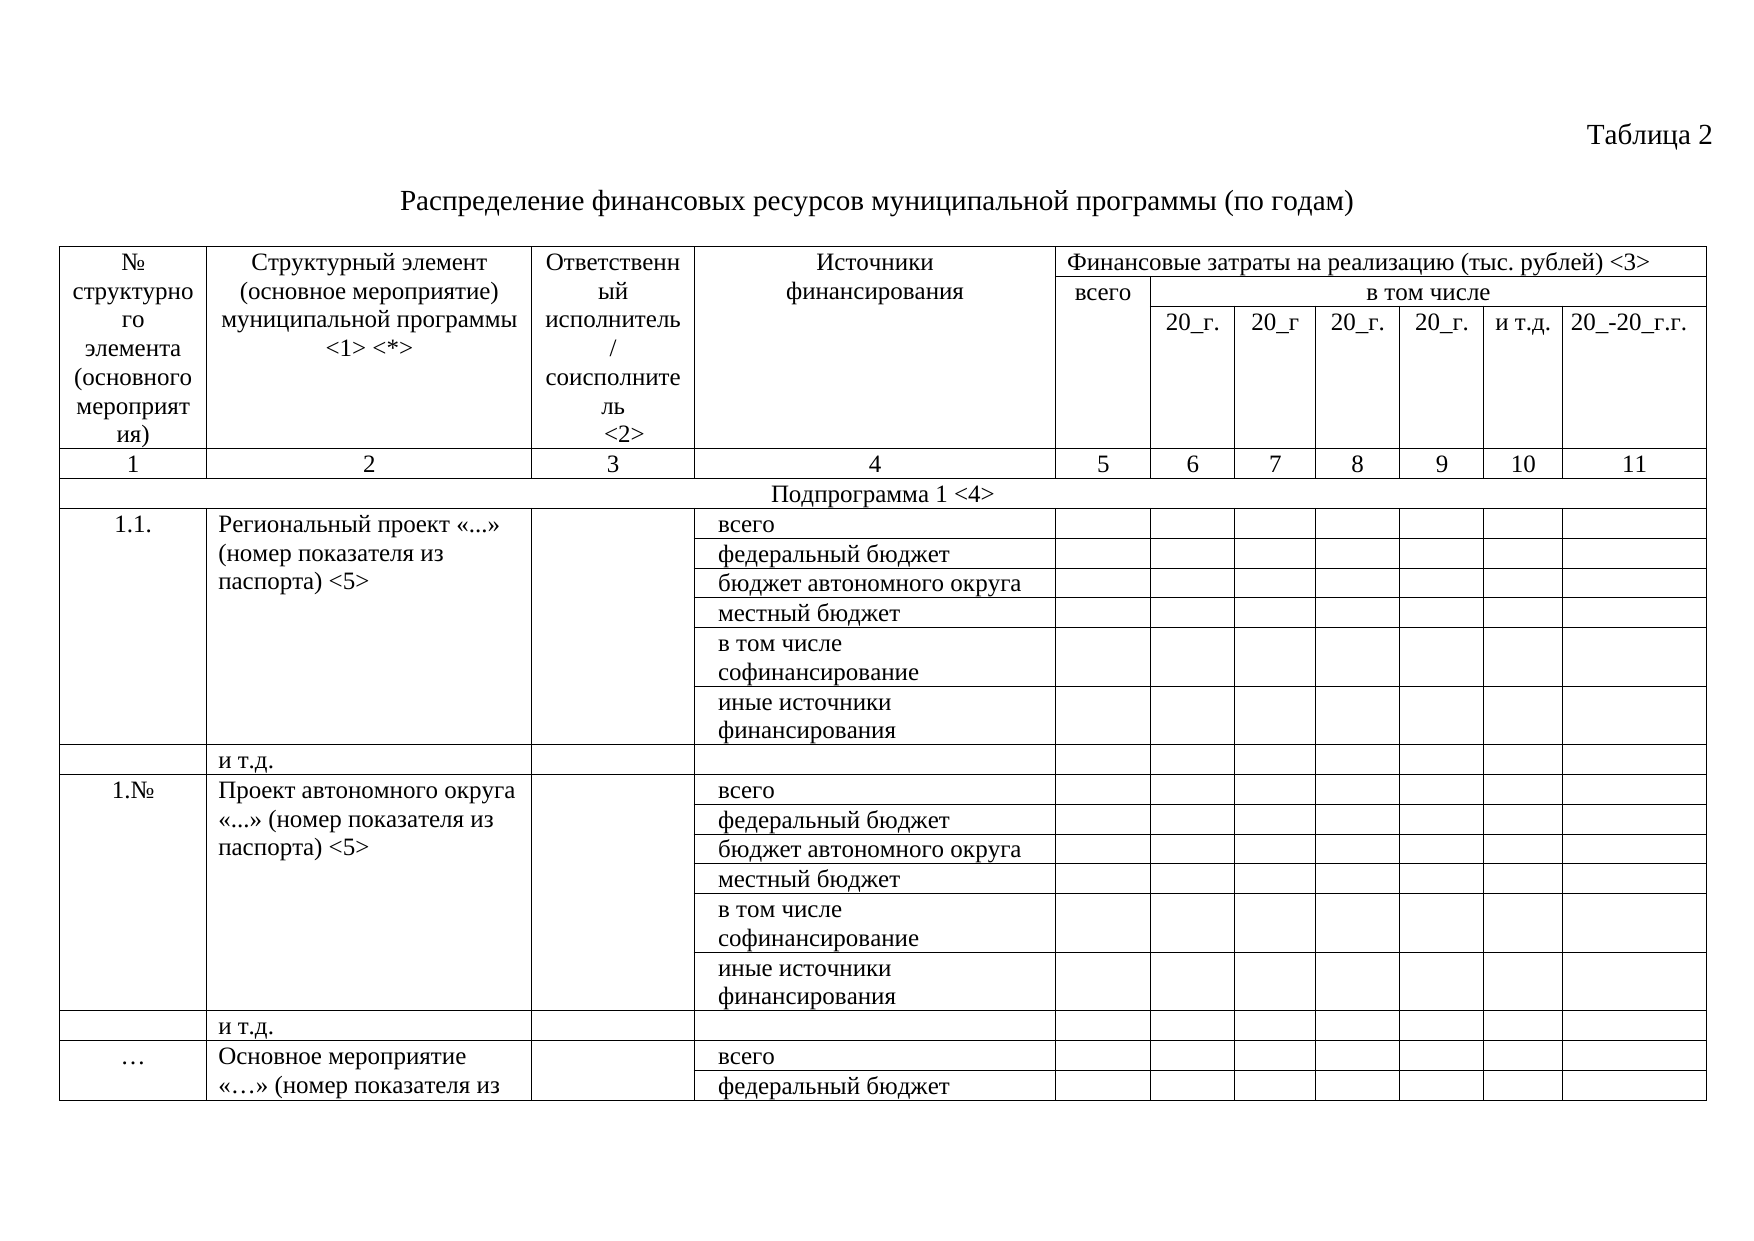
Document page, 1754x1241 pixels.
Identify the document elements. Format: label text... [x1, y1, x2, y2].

table_cell 11 [1563, 449, 1706, 478]
table_cell 3 [532, 449, 694, 478]
table_cell [1056, 835, 1150, 863]
table_cell [1151, 509, 1234, 538]
table_cell [1316, 953, 1399, 1010]
table_header Структурный элемент (основное мероприятие) муниципальной программы <1> <*> [207, 247, 531, 448]
table_cell [1235, 598, 1315, 627]
table_cell бюджет автономного округа [695, 569, 1055, 597]
table_cell [1056, 1011, 1150, 1040]
table_cell [1151, 598, 1234, 627]
table_cell [1151, 1071, 1234, 1099]
table_cell [1151, 805, 1234, 833]
table_cell [1316, 1071, 1399, 1099]
table_cell [1235, 509, 1315, 538]
table_cell [1235, 835, 1315, 863]
table_cell 20_г [1235, 307, 1315, 448]
table_header Финансовые затраты на реализацию (тыс. рублей) <3> [1056, 247, 1706, 276]
table_cell [1484, 509, 1562, 538]
table_cell [1056, 598, 1150, 627]
table_cell [1484, 1071, 1562, 1099]
table_cell всего [695, 1041, 1055, 1070]
table_cell [1484, 687, 1562, 744]
table_cell 4 [695, 449, 1055, 478]
table_cell [1563, 835, 1706, 863]
table_cell федеральный бюджет [695, 805, 1055, 833]
table_cell 20_г. [1316, 307, 1399, 448]
table_cell [1484, 598, 1562, 627]
table_cell [1056, 628, 1150, 686]
table_cell 20_г. [1400, 307, 1483, 448]
table_cell [1316, 835, 1399, 863]
table_cell [1235, 775, 1315, 804]
table_cell [1151, 864, 1234, 893]
table_cell [1563, 953, 1706, 1010]
table_cell [695, 1011, 1055, 1040]
table_cell 2 [207, 449, 531, 478]
table_cell [1151, 745, 1234, 774]
table_cell [1235, 628, 1315, 686]
table_cell и т.д. [207, 745, 531, 774]
table_cell [1235, 1011, 1315, 1040]
table_cell [1400, 805, 1483, 833]
table_cell [1400, 1071, 1483, 1099]
table_cell федеральный бюджет [695, 1071, 1055, 1099]
table_cell [1056, 1071, 1150, 1099]
table_cell [1400, 864, 1483, 893]
table_cell [1235, 745, 1315, 774]
table_cell [1563, 1041, 1706, 1070]
table_cell [1151, 953, 1234, 1010]
table_cell [60, 1011, 206, 1040]
table_cell 20_г. [1151, 307, 1234, 448]
table_cell иные источники финансирования [695, 953, 1055, 1010]
table_cell [1400, 775, 1483, 804]
table_cell [1563, 775, 1706, 804]
table_cell [1316, 569, 1399, 597]
table_cell [1484, 628, 1562, 686]
table_cell и т.д. [1484, 307, 1562, 448]
table_cell [1056, 569, 1150, 597]
table_cell всего [695, 509, 1055, 538]
table_cell [1151, 628, 1234, 686]
table_cell [1484, 805, 1562, 833]
table_cell [1484, 835, 1562, 863]
table_cell [1151, 894, 1234, 952]
table_cell федеральный бюджет [695, 539, 1055, 567]
table_cell [1563, 539, 1706, 567]
table_cell 8 [1316, 449, 1399, 478]
table_cell [1484, 745, 1562, 774]
table_cell [1235, 805, 1315, 833]
table_cell [532, 745, 694, 774]
table_cell [1316, 775, 1399, 804]
table_cell Подпрограмма 1 <4> [60, 479, 1706, 508]
table_cell [1056, 775, 1150, 804]
table_cell [1484, 864, 1562, 893]
table_cell [1151, 539, 1234, 567]
table_cell [1400, 1011, 1483, 1040]
table_cell [1484, 569, 1562, 597]
table_cell [1563, 628, 1706, 686]
table_cell [1316, 745, 1399, 774]
table_cell [1563, 745, 1706, 774]
table_cell [532, 1011, 694, 1040]
table_cell [1563, 864, 1706, 893]
table_cell [1316, 864, 1399, 893]
table_cell [1400, 894, 1483, 952]
text Распределение финансовых ресурсов муниципальной программы (по годам) [118, 184, 1636, 217]
table_cell [1056, 509, 1150, 538]
table_cell 7 [1235, 449, 1315, 478]
table_cell [60, 745, 206, 774]
text Таблица 2 [118, 118, 1713, 151]
table_cell [532, 509, 694, 744]
table_cell [1484, 894, 1562, 952]
table_cell местный бюджет [695, 864, 1055, 893]
table_cell [1151, 835, 1234, 863]
table_cell [1235, 894, 1315, 952]
table_cell [1316, 1011, 1399, 1040]
table_cell [1484, 1041, 1562, 1070]
table_cell [1400, 628, 1483, 686]
table_cell Основное мероприятие «…» (номер показателя из паспорта) <5> [207, 1041, 531, 1099]
table_cell [1235, 569, 1315, 597]
table_cell иные источники финансирования [695, 687, 1055, 744]
table_cell [1400, 953, 1483, 1010]
table_cell [1151, 1011, 1234, 1040]
table_cell [1316, 628, 1399, 686]
table_cell [1563, 569, 1706, 597]
table_cell 1.1. [60, 509, 206, 744]
table_cell Проект автономного округа «...» (номер показателя из паспорта) <5> [207, 775, 531, 1010]
table_cell 5 [1056, 449, 1150, 478]
table_cell 1 [60, 449, 206, 478]
table_cell [1056, 953, 1150, 1010]
table_cell [1235, 953, 1315, 1010]
table_cell [1316, 805, 1399, 833]
table_cell [695, 745, 1055, 774]
table_cell [1563, 687, 1706, 744]
table_cell [1400, 598, 1483, 627]
table_cell в том числе софинансирование [695, 628, 1055, 686]
table_cell [1563, 805, 1706, 833]
table_cell [1316, 687, 1399, 744]
table_cell 20_-20_г.г. [1563, 307, 1706, 448]
table_cell 1.№ [60, 775, 206, 1010]
table_cell [1151, 775, 1234, 804]
table_cell [1400, 569, 1483, 597]
table_cell [1056, 687, 1150, 744]
table_cell [1235, 1071, 1315, 1099]
table_header № структурного элемента (основного мероприятия) [60, 247, 206, 448]
table_header Ответственный исполнитель/соисполнитель <2> [532, 247, 694, 448]
table_cell [1235, 539, 1315, 567]
table_cell в том числе [1151, 277, 1706, 306]
table_cell всего [695, 775, 1055, 804]
table_cell [1151, 687, 1234, 744]
table_cell [1316, 509, 1399, 538]
table_cell [1316, 894, 1399, 952]
table_cell бюджет автономного округа [695, 835, 1055, 863]
table_cell [1400, 835, 1483, 863]
table_cell [1235, 1041, 1315, 1070]
table_cell [1235, 864, 1315, 893]
table_header Источники финансирования [695, 247, 1055, 448]
table_cell [1151, 569, 1234, 597]
table_cell [1563, 1071, 1706, 1099]
table_cell [1400, 1041, 1483, 1070]
table_cell Региональный проект «...» (номер показателя из паспорта) <5> [207, 509, 531, 744]
table_cell [532, 775, 694, 1010]
table_cell [1484, 775, 1562, 804]
table_cell [1563, 598, 1706, 627]
table_cell [1056, 894, 1150, 952]
table_cell [1056, 1041, 1150, 1070]
table_cell [1235, 687, 1315, 744]
table_cell [1484, 1011, 1562, 1040]
table_cell [1316, 598, 1399, 627]
table_cell [1400, 509, 1483, 538]
table_cell [1400, 539, 1483, 567]
table_cell [1316, 539, 1399, 567]
table_cell … [60, 1041, 206, 1099]
table_cell [1484, 539, 1562, 567]
table_cell местный бюджет [695, 598, 1055, 627]
table_cell и т.д. [207, 1011, 531, 1040]
table_cell [1056, 539, 1150, 567]
table_cell [1563, 509, 1706, 538]
table_cell [1563, 1011, 1706, 1040]
table_cell в том числе софинансирование [695, 894, 1055, 952]
table_cell [532, 1041, 694, 1099]
table_cell 6 [1151, 449, 1234, 478]
table_cell 9 [1400, 449, 1483, 478]
table_cell [1056, 864, 1150, 893]
table_cell [1400, 687, 1483, 744]
table_cell [1563, 894, 1706, 952]
table_cell [1484, 953, 1562, 1010]
table_cell всего [1056, 277, 1150, 448]
table_cell [1316, 1041, 1399, 1070]
table_cell [1056, 745, 1150, 774]
table_cell [1056, 805, 1150, 833]
table_cell 10 [1484, 449, 1562, 478]
table_cell [1151, 1041, 1234, 1070]
table_cell [1400, 745, 1483, 774]
